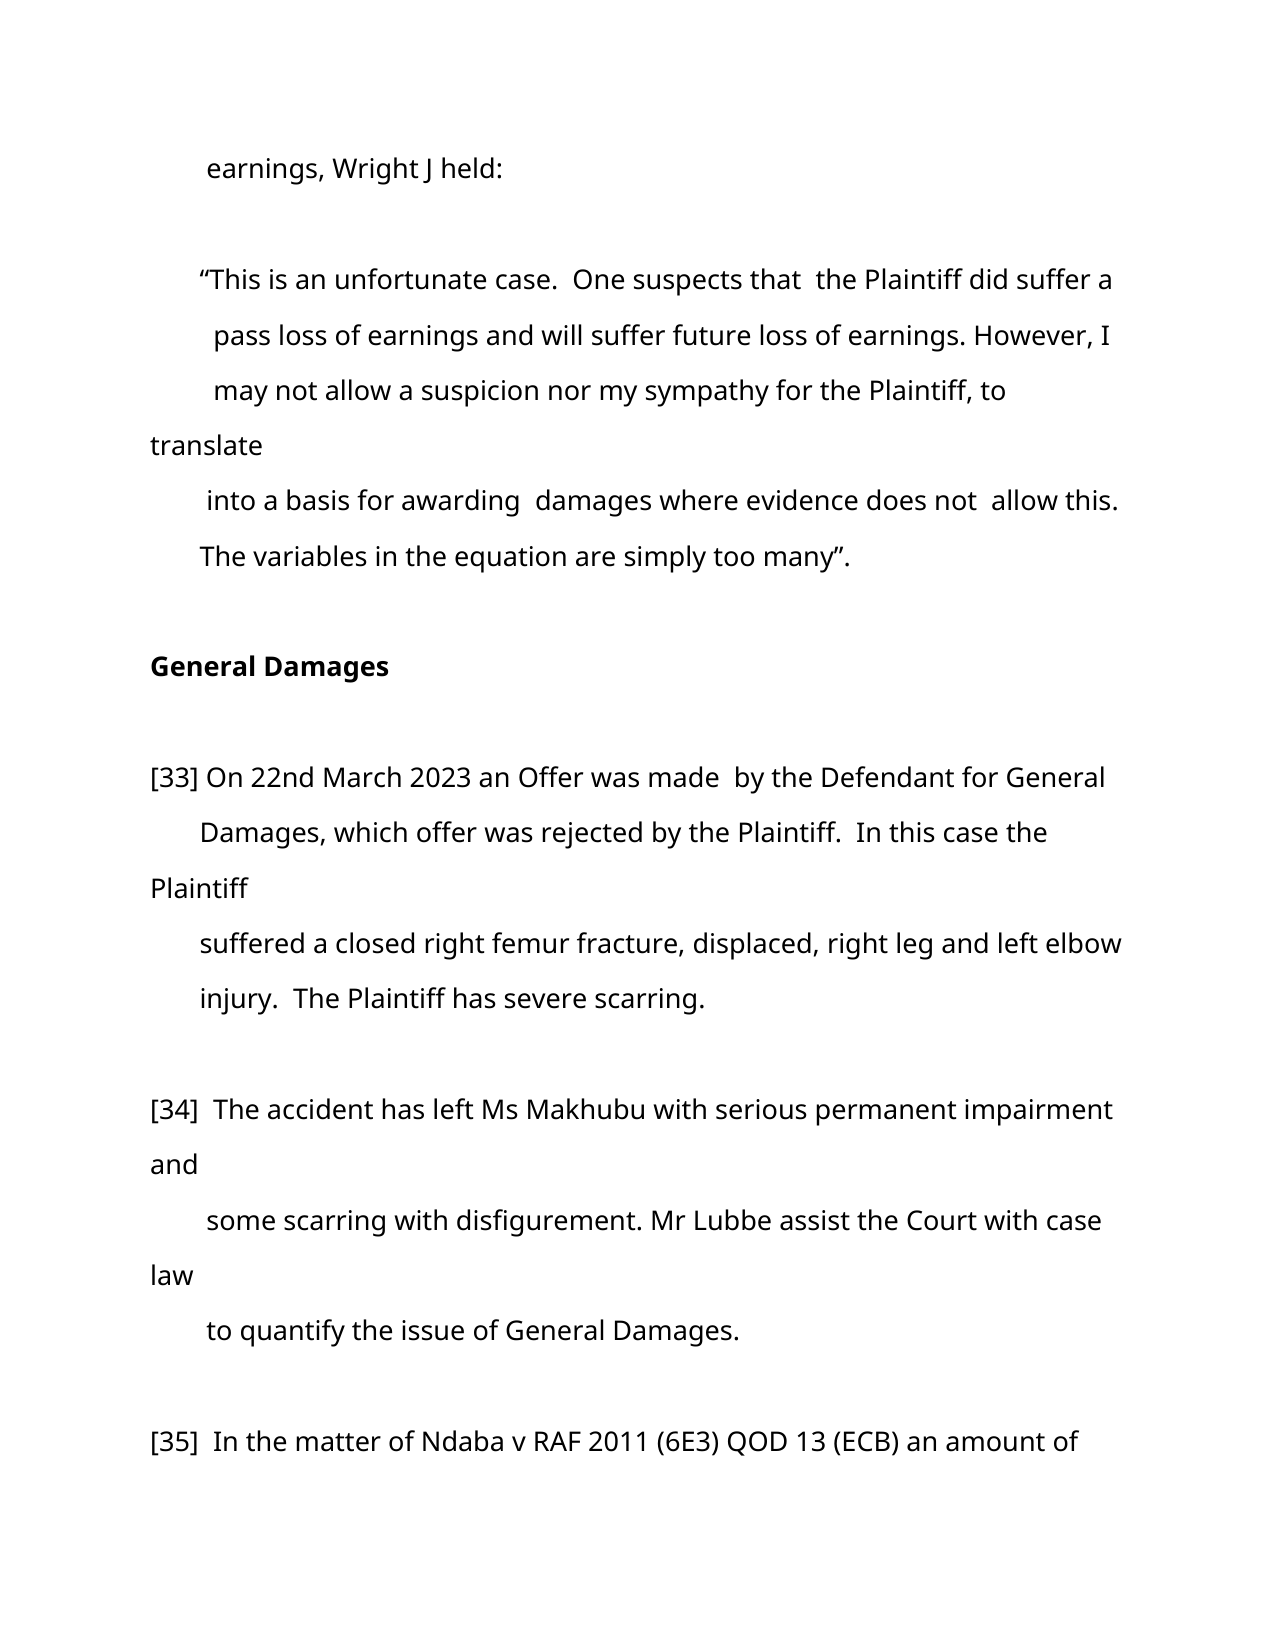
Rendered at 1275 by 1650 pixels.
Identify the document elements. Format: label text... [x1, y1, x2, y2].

text to quantify the issue of General Damages. [150, 1312, 1125, 1348]
text injury. The Plaintiff has severe scarring. [150, 980, 1125, 1017]
text pass loss of earnings and will suffer future loss of earnings. However, I [150, 316, 1125, 353]
text into a basis for awarding damages where evidence does not allow this. [150, 482, 1125, 519]
text General Damages [150, 648, 1125, 685]
text The variables in the equation are simply too many”. [150, 537, 1125, 574]
text may not allow a suspicion nor my sympathy for the Plaintiff, to translate [150, 371, 1125, 463]
text [34] The accident has left Ms Makhubu with serious permanent impairment and [150, 1090, 1125, 1182]
text Damages, which offer was rejected by the Plaintiff. In this case the Plaintiff [150, 814, 1125, 906]
text earnings, Wright J held: “This is an unfortunate case. One suspects that the Plaintiff did suffer a [150, 150, 1125, 297]
text suffered a closed right femur fracture, displaced, right leg and left elbow [150, 924, 1125, 961]
text some scarring with disfigurement. Mr Lubbe assist the Court with case law [150, 1201, 1125, 1293]
text [33] On 22nd March 2023 an Offer was made by the Defendant for General [150, 758, 1125, 795]
text [35] In the matter of Ndaba v RAF 2011 (6E3) QOD 13 (ECB) an amount of [150, 1422, 1125, 1459]
